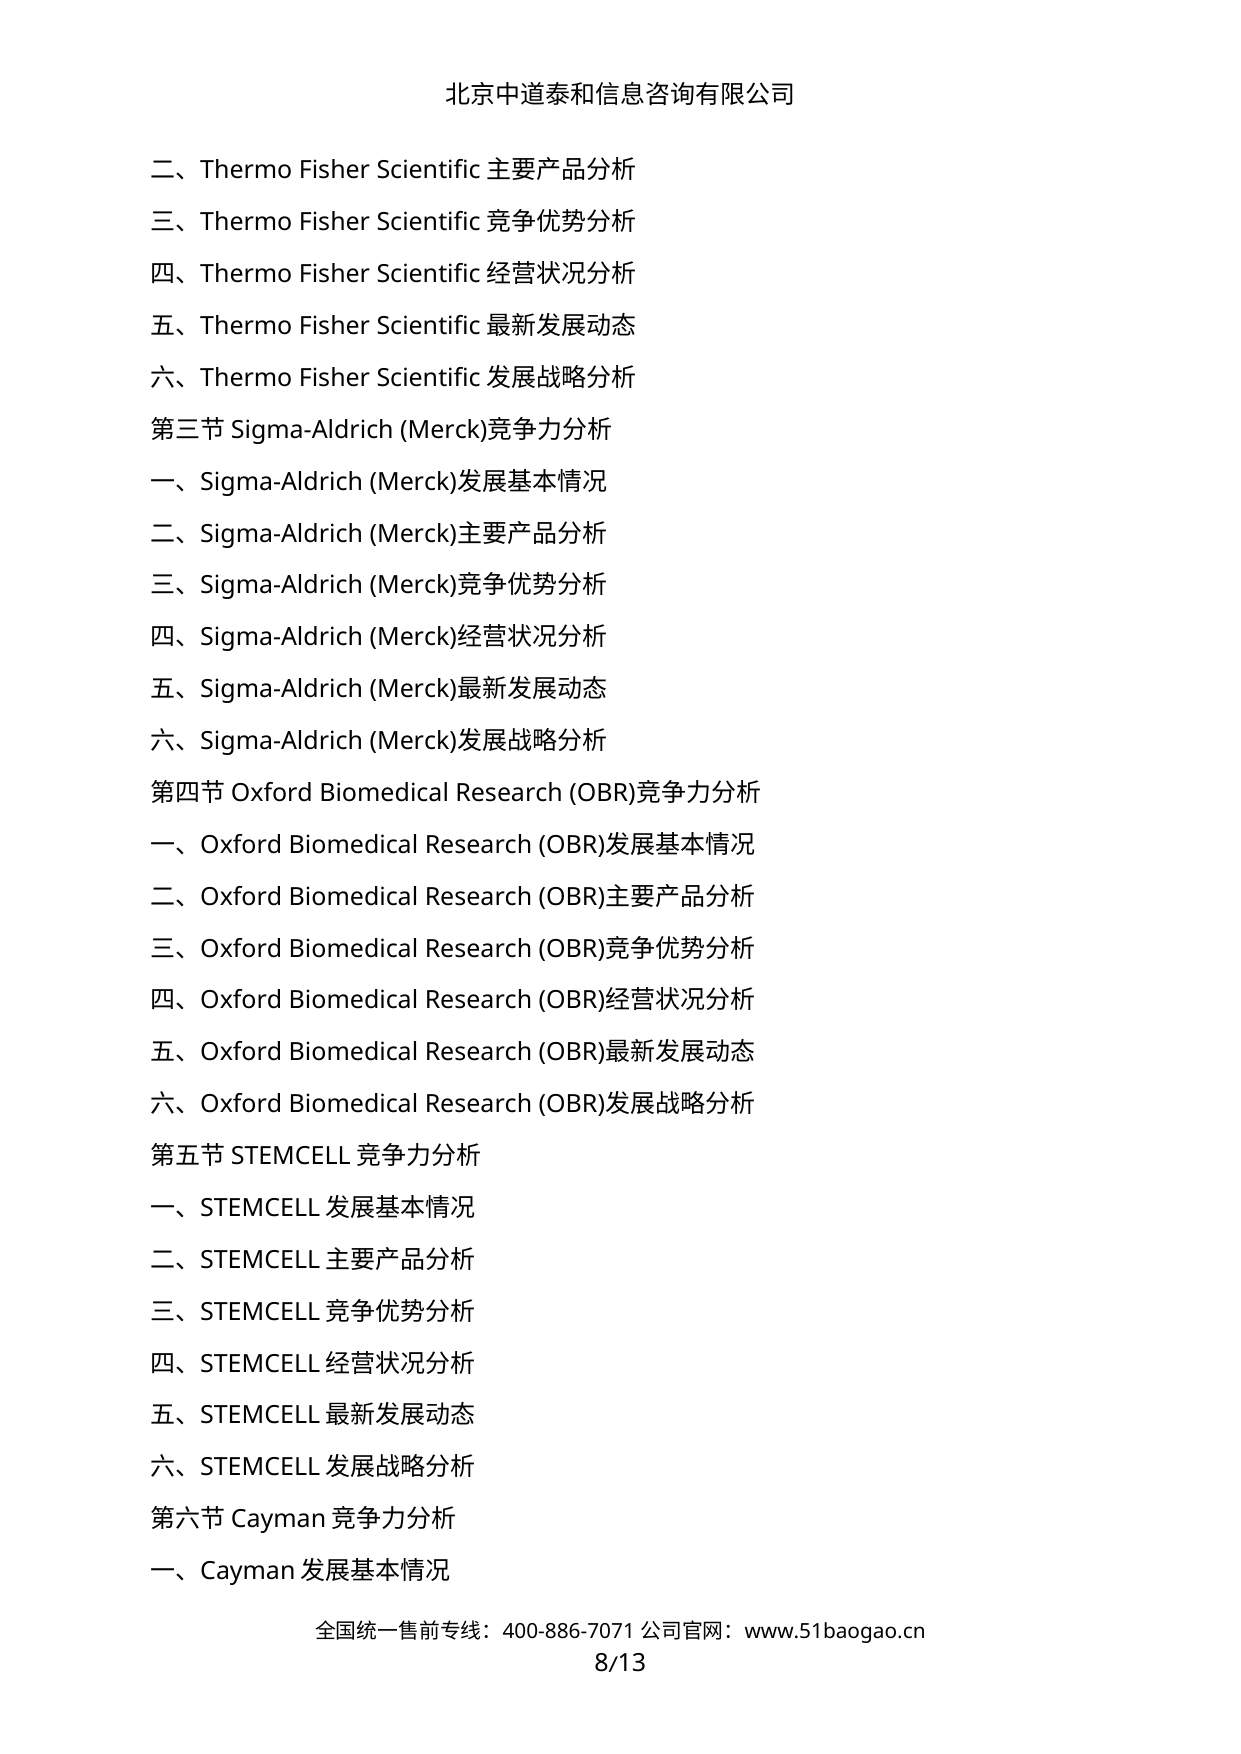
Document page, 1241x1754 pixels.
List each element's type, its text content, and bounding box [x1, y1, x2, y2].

text 三、Thermo Fisher Scientific竞争优势分析 [150, 202, 1090, 238]
text 六、Sigma-Aldrich (Merck)发展战略分析 [150, 721, 1090, 757]
text 五、STEMCELL最新发展动态 [150, 1395, 1090, 1431]
text 四、Oxford Biomedical Research (OBR)经营状况分析 [150, 980, 1090, 1016]
text 六、Oxford Biomedical Research (OBR)发展战略分析 [150, 1084, 1090, 1120]
text 六、Thermo Fisher Scientific发展战略分析 [150, 357, 1090, 394]
text 第四节 Oxford Biomedical Research (OBR)竞争力分析 [150, 772, 1090, 809]
text 五、Oxford Biomedical Research (OBR)最新发展动态 [150, 1032, 1090, 1068]
text 二、Thermo Fisher Scientific主要产品分析 [150, 150, 1090, 186]
text 四、Thermo Fisher Scientific经营状况分析 [150, 254, 1090, 290]
text 第五节 STEMCELL竞争力分析 [150, 1136, 1090, 1172]
text 第三节 Sigma-Aldrich (Merck)竞争力分析 [150, 409, 1090, 446]
text 一、Oxford Biomedical Research (OBR)发展基本情况 [150, 824, 1090, 861]
text 三、STEMCELL竞争优势分析 [150, 1291, 1090, 1327]
text 二、STEMCELL主要产品分析 [150, 1239, 1090, 1276]
text 五、Thermo Fisher Scientific最新发展动态 [150, 306, 1090, 342]
text 三、Oxford Biomedical Research (OBR)竞争优势分析 [150, 928, 1090, 964]
text 一、Sigma-Aldrich (Merck)发展基本情况 [150, 461, 1090, 497]
text 一、Cayman发展基本情况 [150, 1551, 1090, 1587]
text 一、STEMCELL发展基本情况 [150, 1187, 1090, 1224]
text 四、STEMCELL经营状况分析 [150, 1343, 1090, 1379]
text 三、Sigma-Aldrich (Merck)竞争优势分析 [150, 565, 1090, 601]
text 四、Sigma-Aldrich (Merck)经营状况分析 [150, 617, 1090, 653]
text 六、STEMCELL发展战略分析 [150, 1447, 1090, 1483]
text 二、Oxford Biomedical Research (OBR)主要产品分析 [150, 876, 1090, 912]
text 二、Sigma-Aldrich (Merck)主要产品分析 [150, 513, 1090, 549]
text 第六节 Cayman竞争力分析 [150, 1499, 1090, 1535]
text 五、Sigma-Aldrich (Merck)最新发展动态 [150, 669, 1090, 705]
